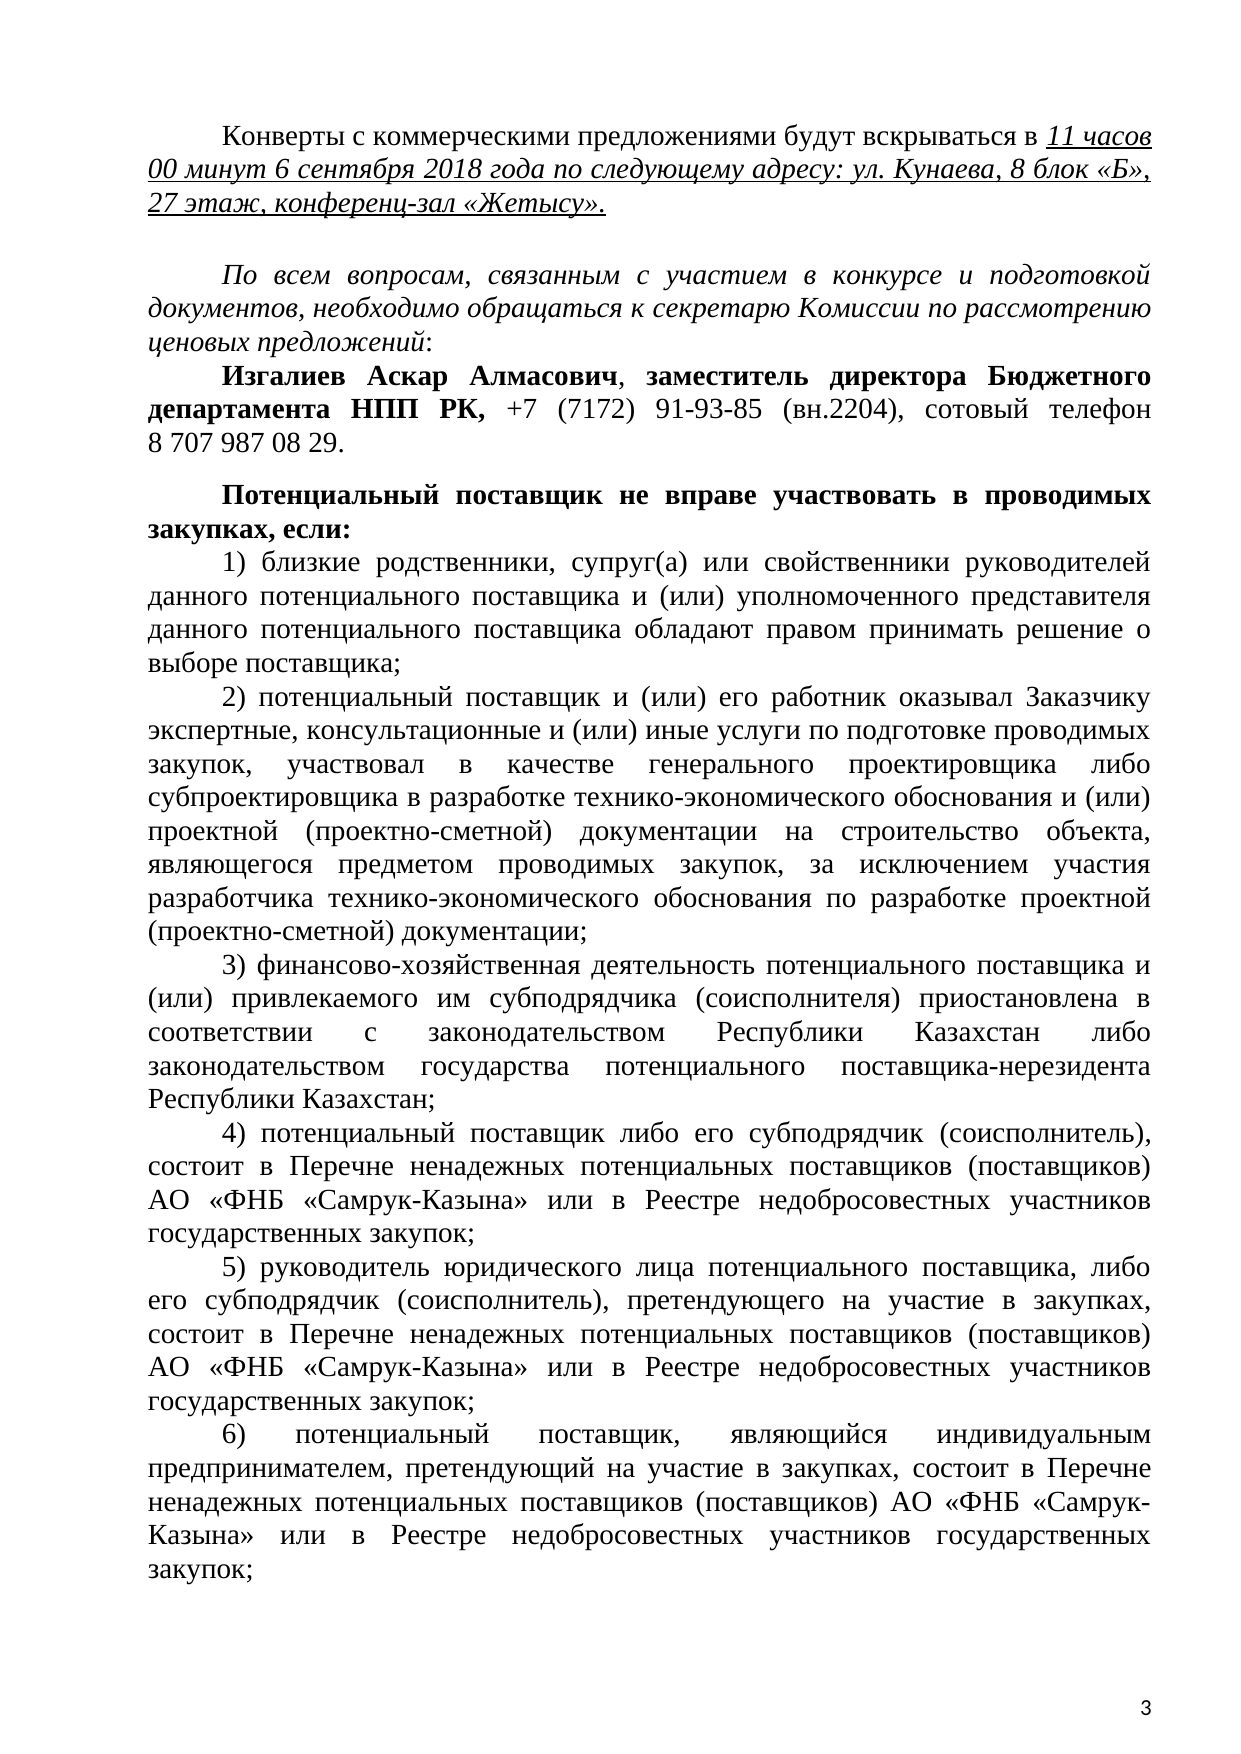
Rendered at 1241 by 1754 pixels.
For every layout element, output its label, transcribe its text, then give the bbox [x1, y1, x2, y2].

text 4) потенциальный поставщик либо его субподрядчик (соисполнитель), состоит в Перечне ненадежных потенциальных поставщиков (поставщиков) АО «ФНБ «Самрук-Казына» или в Реестре недобросовестных участников государственных закупок; [148, 1115, 1152, 1249]
text 2) потенциальный поставщик и (или) его работник оказывал Заказчику экспертные, консультационные и (или) иные услуги по подготовке проводимых закупок, участвовал в качестве генерального проектировщика либо субпроектировщика в разработке технико-экономического обоснования и (или) проектной (проектно-сметной) документации на строительство объекта, являющегося предметом проводимых закупок, за исключением участия разработчика технико-экономического обоснования по разработке проектной (проектно-сметной) документации; [148, 679, 1152, 947]
text Конверты с коммерческими предложениями будут вскрываться в 11 часов 00 минут 6 сентября 2018 года по следующему адресу: ул. Кунаева, 8 блок «Б», 27 этаж, конференц-зал «Жетысу». [148, 118, 1152, 219]
text 5) руководитель юридического лица потенциального поставщика, либо его субподрядчик (соисполнитель), претендующего на участие в закупках, состоит в Перечне ненадежных потенциальных поставщиков (поставщиков) АО «ФНБ «Самрук-Казына» или в Реестре недобросовестных участников государственных закупок; [148, 1249, 1152, 1417]
text Изгалиев Аскар Алмасович, заместитель директора Бюджетного департамента НПП РК, +7 (7172) 91-93-85 (вн.2204), сотовый телефон 8 707 987 08 29. [148, 358, 1152, 458]
text 1) близкие родственники, супруг(а) или свойственники руководителей данного потенциального поставщика и (или) уполномоченного представителя данного потенциального поставщика обладают правом принимать решение о выборе поставщика; [148, 544, 1152, 679]
text По всем вопросам, связанным с участием в конкурсе и подготовкой документов, необходимо обращаться к секретарю Комиссии по рассмотрению ценовых предложений: [148, 257, 1152, 358]
text 3) финансово-хозяйственная деятельность потенциального поставщика и (или) привлекаемого им субподрядчика (соисполнителя) приостановлена в соответствии с законодательством Республики Казахстан либо законодательством государства потенциального поставщика-нерезидента Республики Казахстан; [148, 947, 1152, 1115]
text Потенциальный поставщик не вправе участвовать в проводимых закупках, если: [148, 477, 1152, 544]
text 6) потенциальный поставщик, являющийся индивидуальным предпринимателем, претендующий на участие в закупках, состоит в Перечне ненадежных потенциальных поставщиков (поставщиков) АО «ФНБ «Самрук-Казына» или в Реестре недобросовестных участников государственных закупок; [148, 1417, 1152, 1584]
